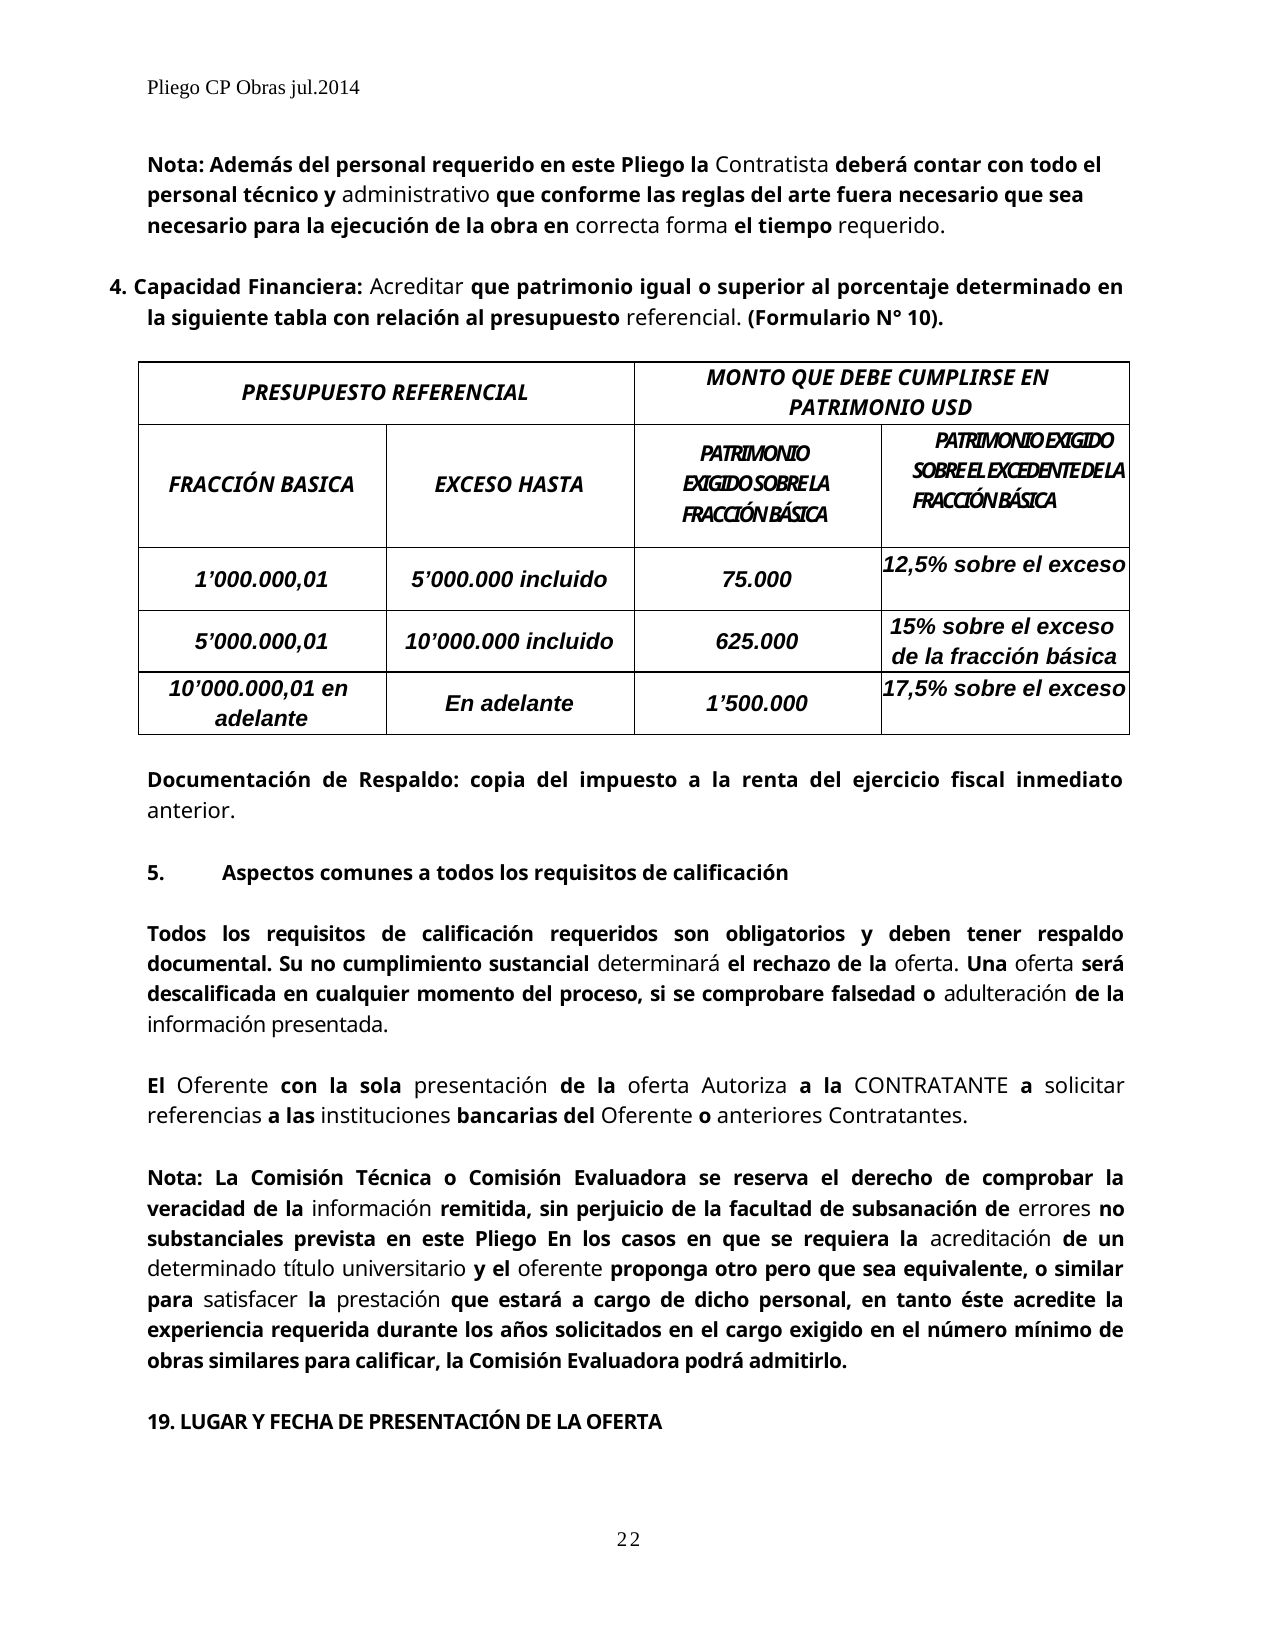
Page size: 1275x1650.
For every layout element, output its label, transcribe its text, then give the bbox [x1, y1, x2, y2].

table_header PRESUPUESTO REFERENCIAL [139, 363, 634, 424]
text Pliego CP Obras jul.2014 [147, 75, 1125, 99]
table_cell EXCESO HASTA [387, 425, 634, 547]
text Nota: La Comisión Técnica o Comisión Evaluadora se reserva el derecho de comprobar la veracidad de la información remitida, sin perjuicio de la facultad de subsanación de errores no substanciales prevista en este Pliego En los casos en que se requiera la acreditación de un determinado título universitario y el oferente proponga otro pero que sea equivalente, o similar para satisfacer la prestación que estará a cargo de dicho personal, en tanto éste acredite la experiencia requerida durante los años solicitados en el cargo exigido en el número mínimo de obras similares para calificar, la Comisión Evaluadora podrá admitirlo. [147, 1161, 1125, 1374]
text Documentación de Respaldo: copia del impuesto a la renta del ejercicio fiscal inmediato anterior. [147, 763, 1125, 824]
table_cell 5’000.000,01 [139, 611, 386, 671]
table_cell 1’500.000 [635, 673, 881, 734]
table_cell PATRIMONIO EXIGIDO SOBRE LA FRACCIÓN BÁSICA [635, 425, 881, 547]
table_cell 625.000 [635, 611, 881, 671]
table_cell 10’000.000,01 en adelante [139, 673, 386, 734]
table_cell PATRIMONIO EXIGIDO SOBRE EL EXCEDENTE DE LA FRACCIÓN BÁSICA [882, 425, 1129, 547]
table_cell 5’000.000 incluido [387, 548, 634, 609]
table_cell 1’000.000,01 [139, 548, 386, 609]
text 4. Capacidad Financiera: Acreditar que patrimonio igual o superior al porcentaje determinado en la siguiente tabla con relación al presupuesto referencial. (Formulario N° 10). [109, 270, 1125, 331]
table_cell 75.000 [635, 548, 881, 609]
text Nota: Además del personal requerido en este Pliego la Contratista deberá contar con todo el personal técnico y administrativo que conforme las reglas del arte fuera necesario que sea necesario para la ejecución de la obra en correcta forma el tiempo requerido. [147, 148, 1125, 239]
text 19. LUGAR Y FECHA DE PRESENTACIÓN DE LA OFERTA [147, 1408, 1125, 1435]
text Todos los requisitos de calificación requeridos son obligatorios y deben tener respaldo documental. Su no cumplimiento sustancial determinará el rechazo de la oferta. Una oferta será descalificada en cualquier momento del proceso, si se comprobare falsedad o adulteración de la información presentada. [147, 917, 1125, 1038]
table_cell En adelante [387, 673, 634, 734]
table_header MONTO QUE DEBE CUMPLIRSE EN PATRIMONIO USD [635, 363, 1129, 424]
table_cell 12,5% sobre el exceso de la fracción básica [882, 548, 1129, 609]
text El Oferente con la sola presentación de la oferta Autoriza a la CONTRATANTE a solicitar referencias a las instituciones bancarias del Oferente o anteriores Contratantes. [147, 1069, 1125, 1130]
table_cell 10’000.000 incluido [387, 611, 634, 671]
table_cell 17,5% sobre el exceso de la fracción básica [882, 673, 1129, 734]
table_cell 15% sobre el exceso de la fracción básica [882, 611, 1129, 671]
table_cell FRACCIÓN BASICA [139, 425, 386, 547]
text 5. Aspectos comunes a todos los requisitos de calificación [147, 859, 1125, 886]
